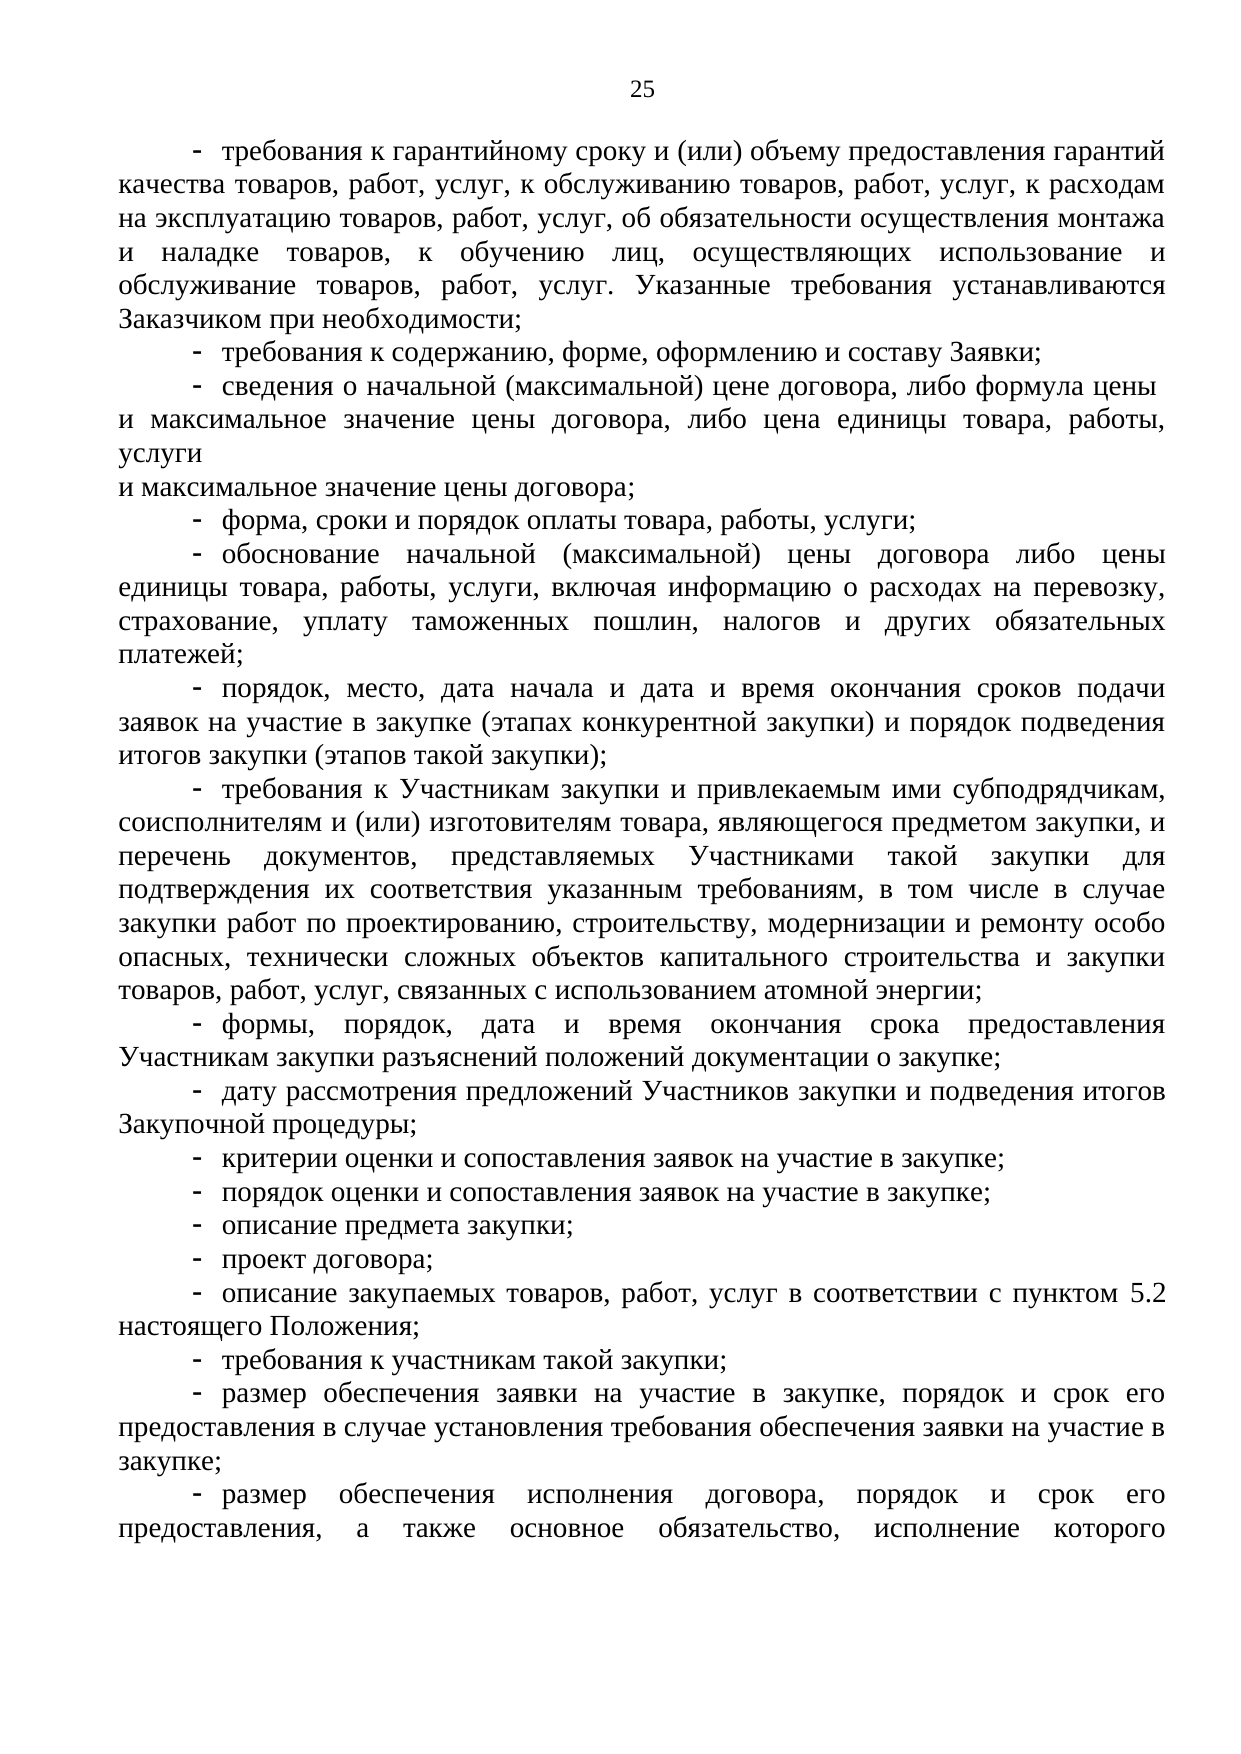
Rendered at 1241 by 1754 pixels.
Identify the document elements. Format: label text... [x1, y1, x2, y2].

list формы, порядок, дата и время окончания срока предоставления Участникам закупки разъяснений положений документации о закупке; [118, 1006, 1166, 1073]
list проект договора; [118, 1241, 1166, 1275]
list порядок, место, дата начала и дата и время окончания сроков подачи заявок на участие в закупке (этапах конкурентной закупки) и порядок подведения итогов закупки (этапов такой закупки); [118, 670, 1166, 771]
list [118, 1476, 1166, 1543]
list дату рассмотрения предложений Участников закупки и подведения итогов Закупочной процедуры; [118, 1073, 1166, 1140]
list критерии оценки и сопоставления заявок на участие в закупке; [118, 1140, 1166, 1174]
list описание закупаемых товаров, работ, услуг в соответствии с пунктом 5.2 настоящего Положения; [118, 1275, 1166, 1342]
list форма, сроки и порядок оплаты товара, работы, услуги; [118, 502, 1166, 536]
list размер обеспечения заявки на участие в закупке, порядок и срок его предоставления в случае установления требования обеспечения заявки на участие в закупке; [118, 1376, 1166, 1476]
list порядок оценки и сопоставления заявок на участие в закупке; [118, 1174, 1166, 1207]
list требования к содержанию, форме, оформлению и составу Заявки; [118, 334, 1166, 368]
list обоснование начальной (максимальной) цены договора либо цены единицы товара, работы, услуги, включая информацию о расходах на перевозку, страхование, уплату таможенных пошлин, налогов и других обязательных платежей; [118, 536, 1166, 670]
list требования к гарантийному сроку и (или) объему предоставления гарантий качества товаров, работ, услуг, к обслуживанию товаров, работ, услуг, к расходам на эксплуатацию товаров, работ, услуг, об обязательности осуществления монтажа и наладке товаров, к обучению лиц, осуществляющих использование и обслуживание товаров, работ, услуг. Указанные требования устанавливаются Заказчиком при необходимости; [118, 133, 1166, 334]
list сведения о начальной (максимальной) цене договора, либо формула цены и максимальное значение цены договора, либо цена единицы товара, работы, услуги и максимальное значение цены договора; [118, 368, 1166, 502]
list требования к участникам такой закупки; [118, 1342, 1166, 1376]
list описание предмета закупки; [118, 1207, 1166, 1241]
list требования к Участникам закупки и привлекаемым ими субподрядчикам, соисполнителям и (или) изготовителям товара, являющегося предметом закупки, и перечень документов, представляемых Участниками такой закупки для подтверждения их соответствия указанным требованиям, в том числе в случае закупки работ по проектированию, строительству, модернизации и ремонту особо опасных, технически сложных объектов капитального строительства и закупки товаров, работ, услуг, связанных с использованием атомной энергии; [118, 771, 1166, 1006]
